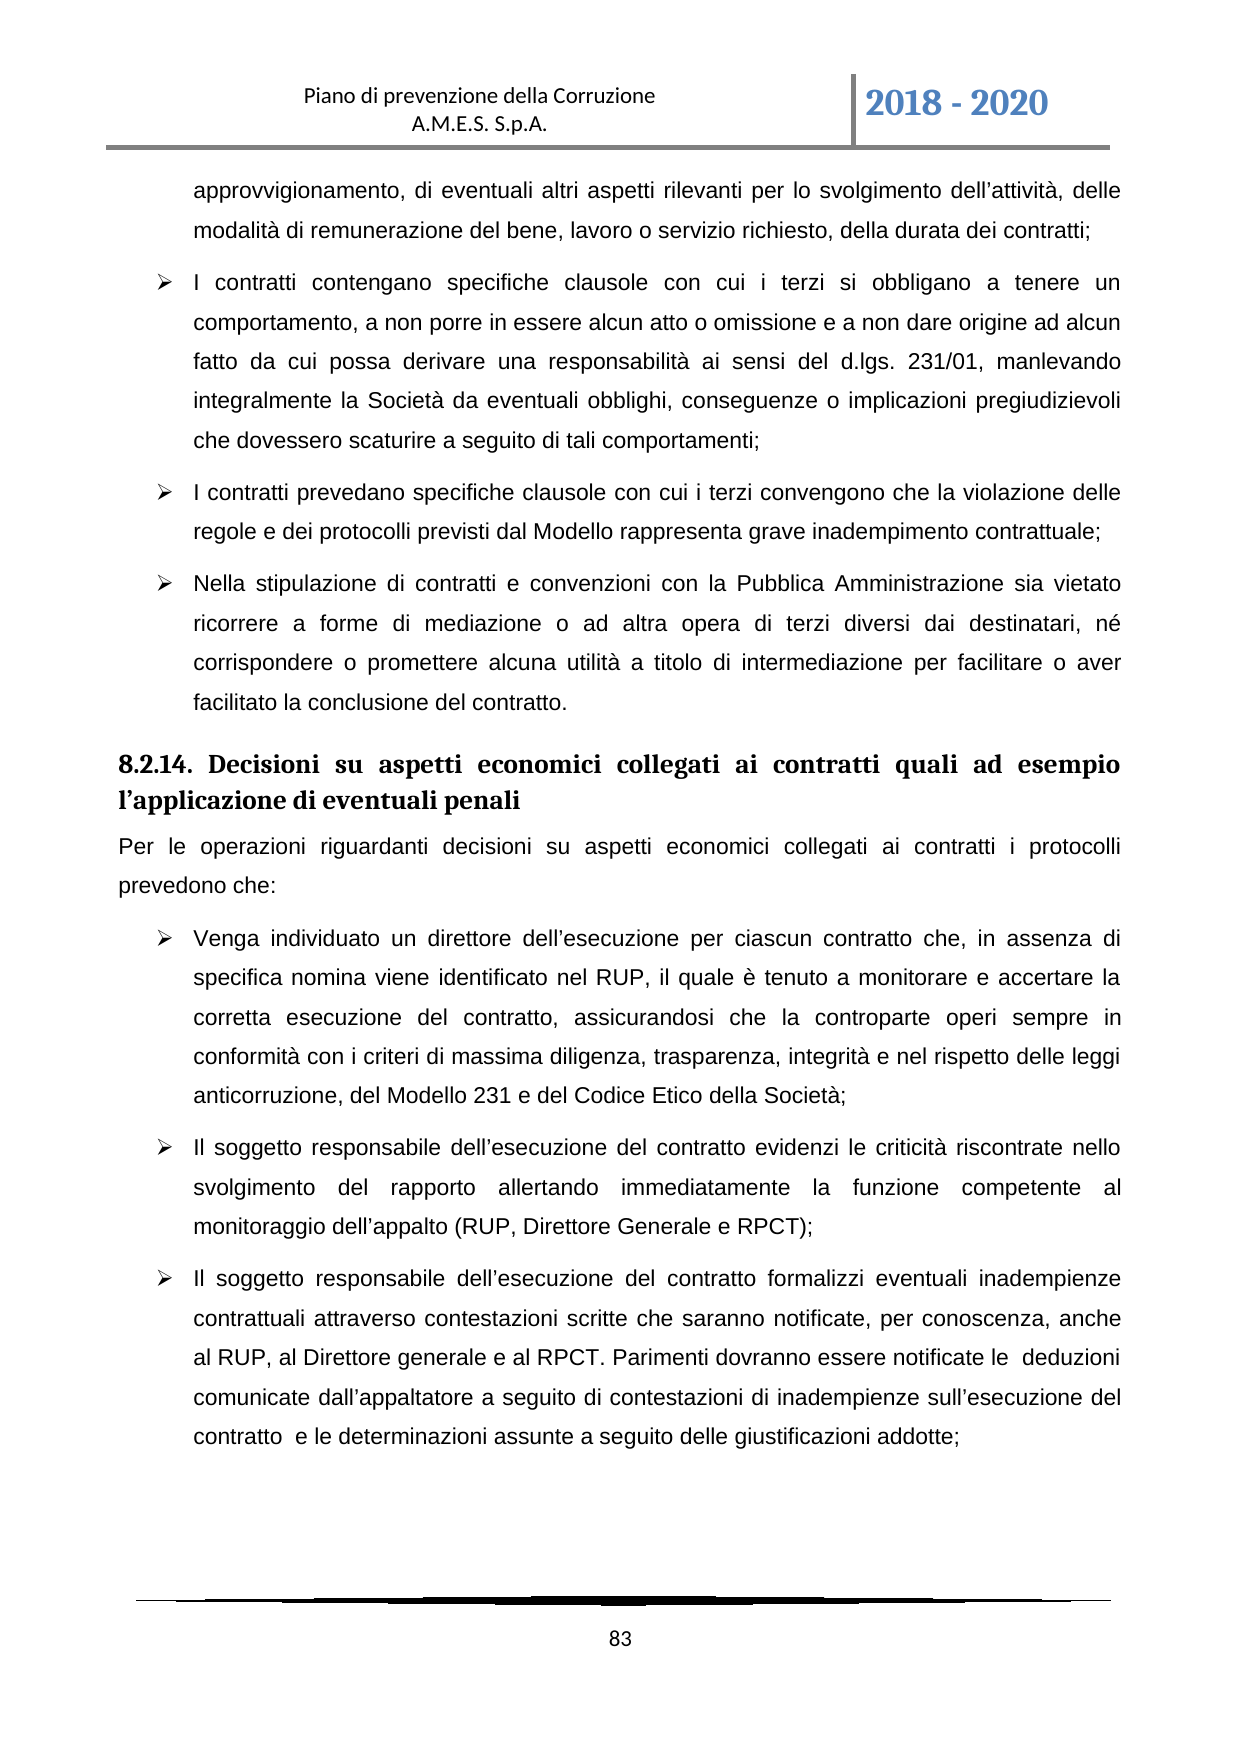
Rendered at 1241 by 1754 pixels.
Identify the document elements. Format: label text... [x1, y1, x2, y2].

list I contratti prevedano specifiche clausole con cui i terzi convengono che la violazione delle regole e dei protocolli previsti dal Modello rappresenta grave inadempimento contrattuale; [156, 479, 1122, 545]
list I contratti contengano specifiche clausole con cui i terzi si obbligano a tenere un comportamento, a non porre in essere alcun atto o omissione e a non dare origine ad alcun fatto da cui possa derivare una responsabilità ai sensi del d.lgs. 231/01, manlevando integralmente la Società da eventuali obblighi, conseguenze o implicazioni pregiudizievoli che dovessero scaturire a seguito di tali comportamenti; [156, 269, 1122, 453]
list Venga individuato un direttore dell’esecuzione per ciascun contratto che, in assenza di specifica nomina viene identificato nel RUP, il quale è tenuto a monitorare e accertare la corretta esecuzione del contratto, assicurandosi che la controparte operi sempre in conformità con i criteri di massima diligenza, trasparenza, integrità e nel rispetto delle leggi anticorruzione, del Modello 231 e del Codice Etico della Società; [156, 924, 1122, 1109]
text Per le operazioni riguardanti decisioni su aspetti economici collegati ai contratti i protocolli prevedono che: [118, 833, 1122, 899]
subtitle 8.2.14. Decisioni su aspetti economici collegati ai contratti quali ad esempio l’applicazione di eventuali penali [118, 749, 1122, 816]
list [156, 177, 1122, 243]
list Il soggetto responsabile dell’esecuzione del contratto formalizzi eventuali inadempienze contrattuali attraverso contestazioni scritte che saranno notificate, per conoscenza, anche al RUP, al Direttore generale e al RPCT. Parimenti dovranno essere notificate le deduzioni comunicate dall’appaltatore a seguito di contestazioni di inadempienze sull’esecuzione del contratto e le determinazioni assunte a seguito delle giustificazioni addotte; [156, 1265, 1122, 1449]
list Nella stipulazione di contratti e convenzioni con la Pubblica Amministrazione sia vietato ricorrere a forme di mediazione o ad altra opera di terzi diversi dai destinatari, né corrispondere o promettere alcuna utilità a titolo di intermediazione per facilitare o aver facilitato la conclusione del contratto. [156, 570, 1122, 715]
list Il soggetto responsabile dell’esecuzione del contratto evidenzi le criticità riscontrate nello svolgimento del rapporto allertando immediatamente la funzione competente al monitoraggio dell’appalto (RUP, Direttore Generale e RPCT); [156, 1134, 1122, 1240]
